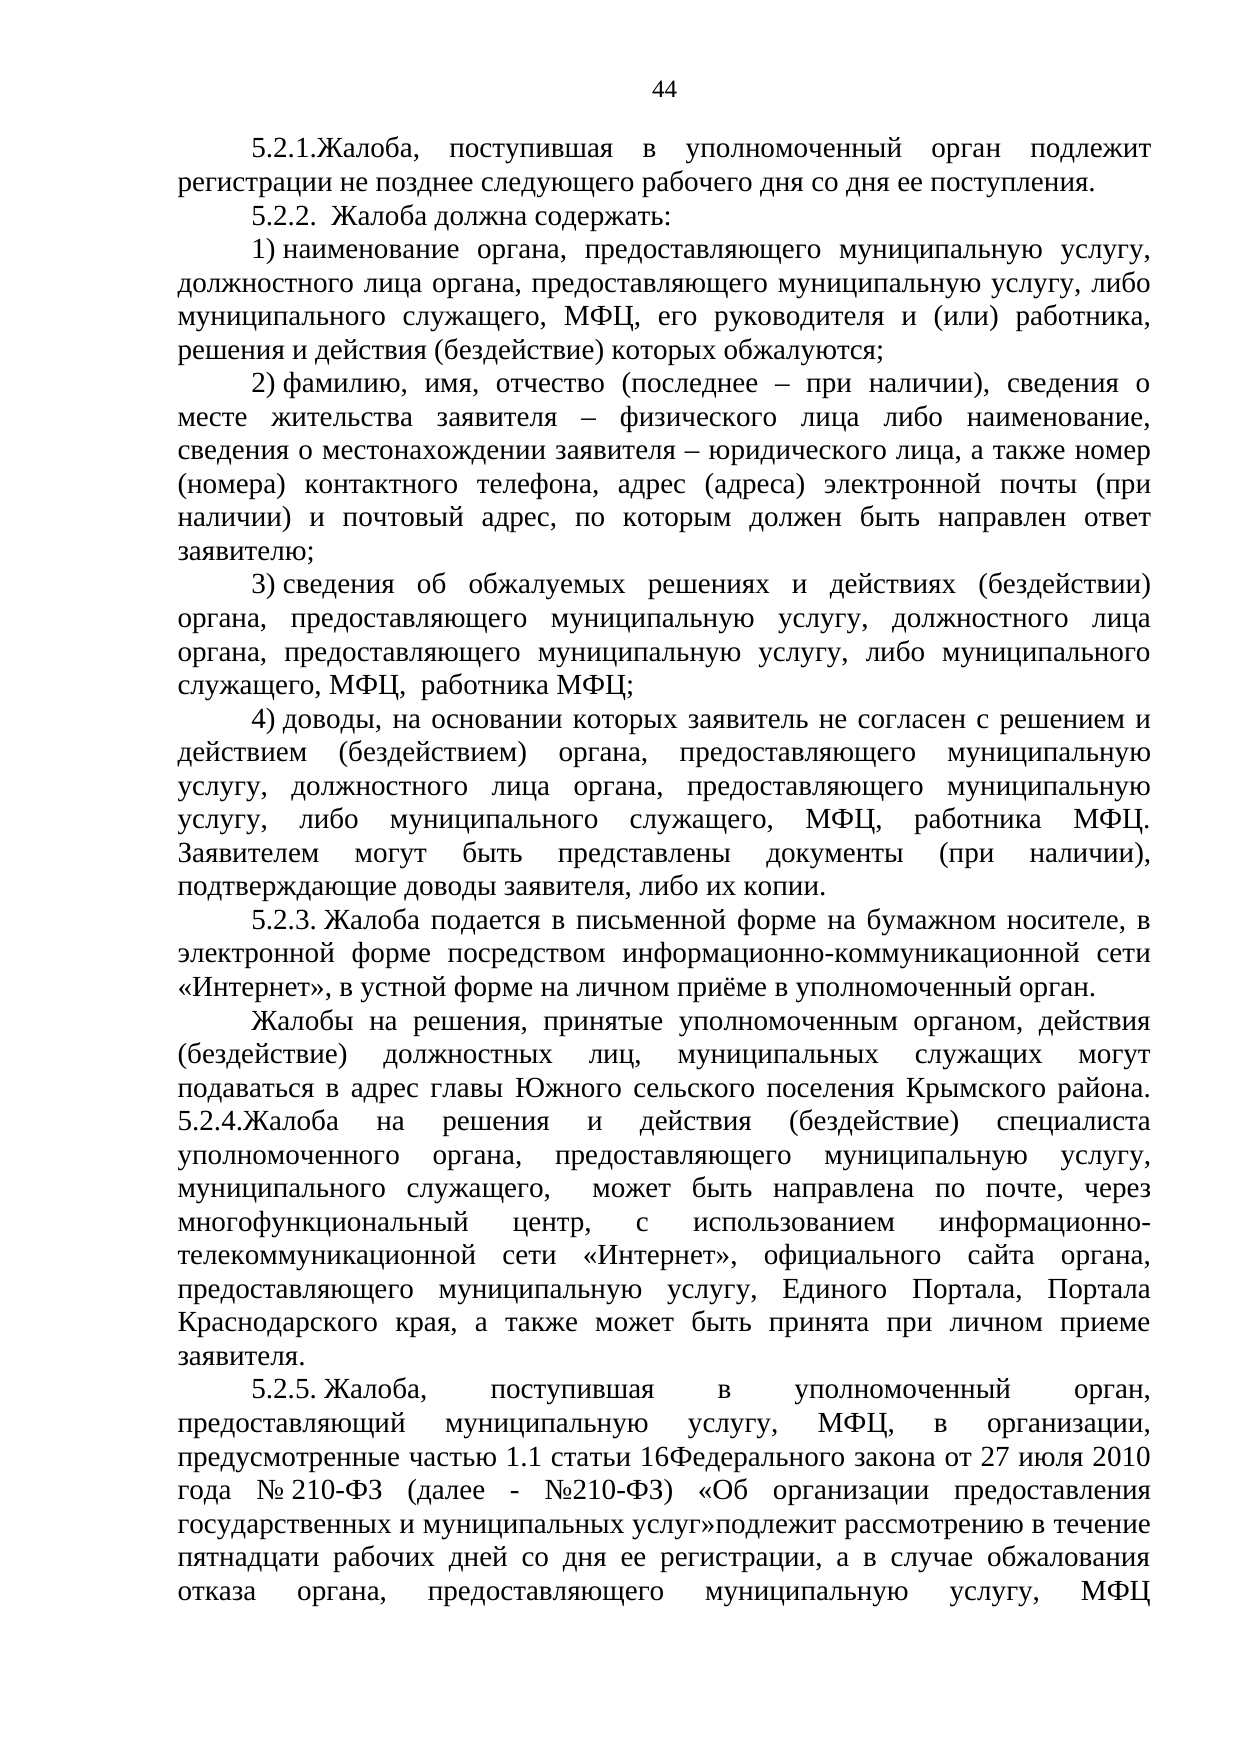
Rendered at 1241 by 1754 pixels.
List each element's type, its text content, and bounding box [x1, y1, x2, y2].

text 5.2.1.Жалоба, поступившая в уполномоченный орган подлежит регистрации не позднее следующего рабочего дня со дня ее поступления. [177, 131, 1152, 198]
text 3) сведения об обжалуемых решениях и действиях (бездействии) органа, предоставляющего муниципальную услугу, должностного лица органа, предоставляющего муниципальную услугу, либо муниципального служащего, МФЦ, работника МФЦ; [177, 567, 1152, 701]
text 1) наименование органа, предоставляющего муниципальную услугу, должностного лица органа, предоставляющего муниципальную услугу, либо муниципального служащего, МФЦ, его руководителя и (или) работника, решения и действия (бездействие) которых обжалуются; [177, 231, 1152, 365]
text 5.2.3. Жалоба подается в письменной форме на бумажном носителе, в электронной форме посредством информационно-коммуникационной сети «Интернет», в устной форме на личном приёме в уполномоченный орган. [177, 902, 1152, 1003]
text Жалобы на решения, принятые уполномоченным органом, действия (бездействие) должностных лиц, муниципальных служащих могут подаваться в адрес главы Южного сельского поселения Крымского района. 5.2.4.Жалоба на решения и действия (бездействие) специалиста уполномоченного органа, предоставляющего муниципальную услугу, муниципального служащего, может быть направлена по почте, через многофункциональный центр, с использованием информационно-телекоммуникационной сети «Интернет», официального сайта органа, предоставляющего муниципальную услугу, Единого Портала, Портала Краснодарского края, а также может быть принята при личном приеме заявителя. [177, 1003, 1152, 1372]
text 4) доводы, на основании которых заявитель не согласен с решением и действием (бездействием) органа, предоставляющего муниципальную услугу, должностного лица органа, предоставляющего муниципальную услугу, либо муниципального служащего, МФЦ, работника МФЦ. Заявителем могут быть представлены документы (при наличии), подтверждающие доводы заявителя, либо их копии. [177, 701, 1152, 902]
text 2) фамилию, имя, отчество (последнее – при наличии), сведения о месте жительства заявителя – физического лица либо наименование, сведения о местонахождении заявителя – юридического лица, а также номер (номера) контактного телефона, адрес (адреса) электронной почты (при наличии) и почтовый адрес, по которым должен быть направлен ответ заявителю; [177, 365, 1152, 567]
text 5.2.2. Жалоба должна содержать: [177, 198, 1152, 231]
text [177, 1372, 1152, 1606]
